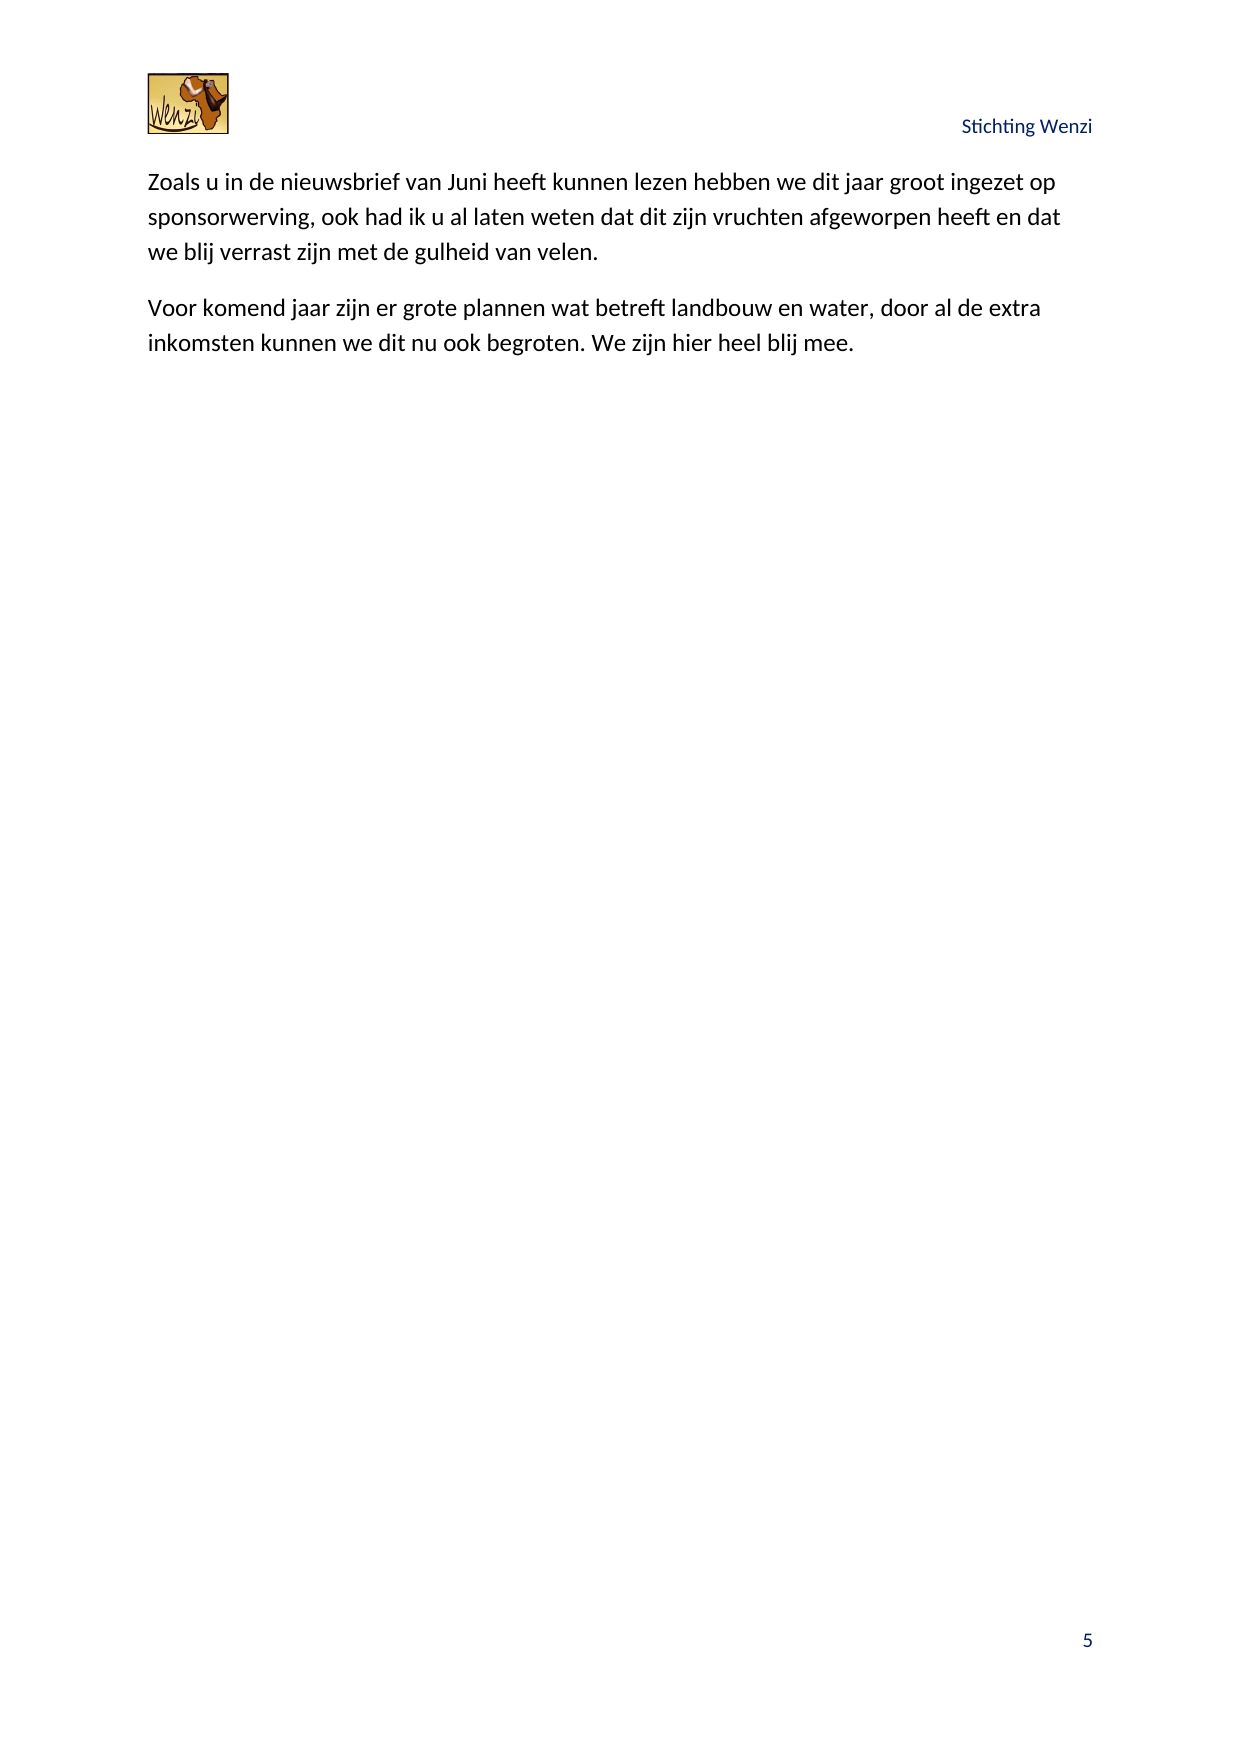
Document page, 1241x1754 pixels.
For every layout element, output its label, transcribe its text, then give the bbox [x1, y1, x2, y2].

text Voor komend jaar zijn er grote plannen wat betreft landbouw en water, door al de extra inkomsten kunnen we dit nu ook begroten. We zijn hier heel blij mee. [148, 292, 1093, 358]
text Zoals u in de nieuwsbrief van Juni heeft kunnen lezen hebben we dit jaar groot ingezet op sponsorwerving, ook had ik u al laten weten dat dit zijn vruchten afgeworpen heeft en dat we blij verrast zijn met de gulheid van velen. [148, 166, 1093, 267]
picture [147, 73, 229, 134]
